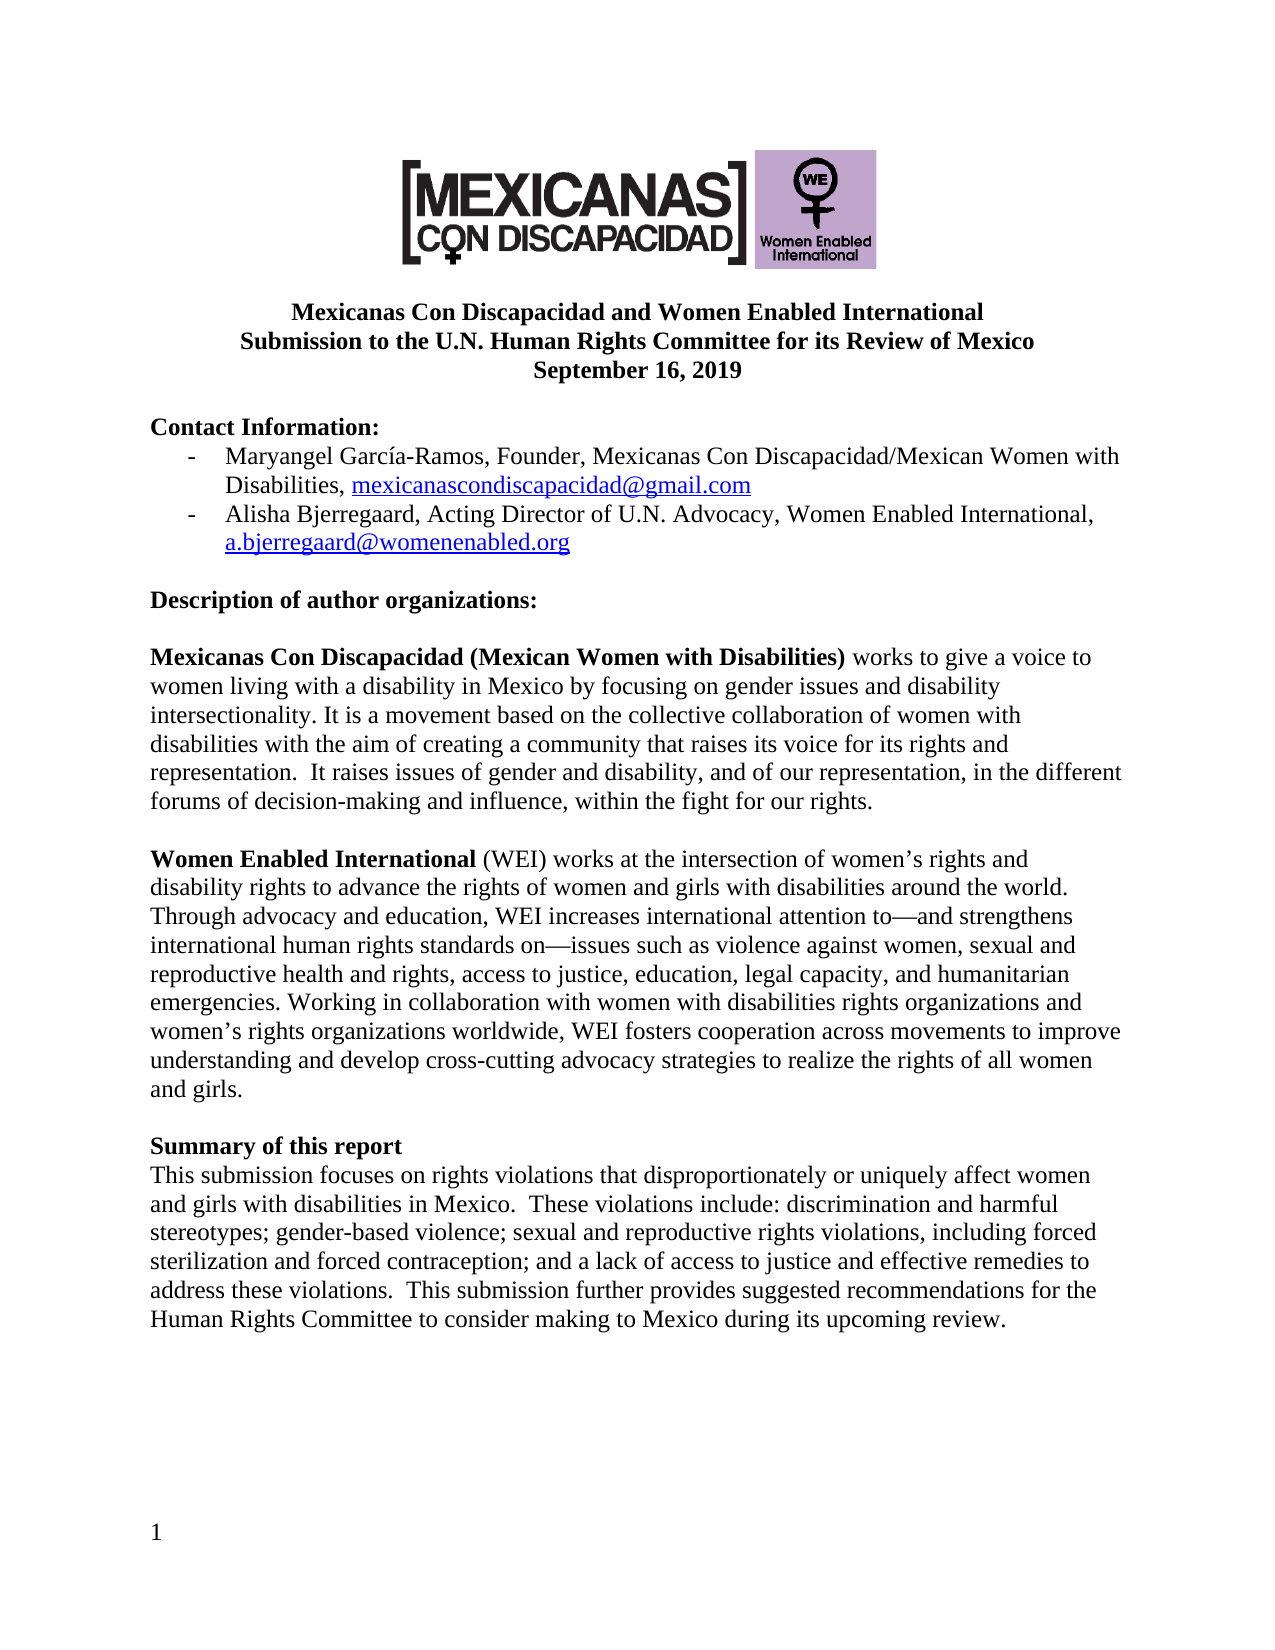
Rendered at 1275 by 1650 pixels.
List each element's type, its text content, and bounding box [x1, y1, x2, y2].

text Submission to the U.N. Human Rights Committee for its Review of Mexico [150, 326, 1125, 355]
text Mexicanas Con Discapacidad (Mexican Women with Disabilities) works to give a voice to women living with a disability in Mexico by focusing on gender issues and disability intersectionality. It is a movement based on the collective collaboration of women with disabilities with the aim of creating a community that raises its voice for its rights and representation. It raises issues of gender and disability, and of our representation, in the different forums of decision-making and influence, within the fight for our rights. [150, 642, 1125, 815]
text Mexicanas Con Discapacidad and Women Enabled International [150, 297, 1125, 326]
text September 16, 2019 [150, 355, 1125, 384]
text Summary of this report [150, 1131, 1125, 1160]
text This submission focuses on rights violations that disproportionately or uniquely affect women and girls with disabilities in Mexico. These violations include: discrimination and harmful stereotypes; gender-based violence; sexual and reproductive rights violations, including forced sterilization and forced contraception; and a lack of access to justice and effective remedies to address these violations. This submission further provides suggested recommendations for the Human Rights Committee to consider making to Mexico during its upcoming review. [150, 1160, 1125, 1332]
text Women Enabled International (WEI) works at the intersection of women’s rights and disability rights to advance the rights of women and girls with disabilities around the world. Through advocacy and education, WEI increases international attention to—and strengthens international human rights standards on—issues such as violence against women, sexual and reproductive health and rights, access to justice, education, legal capacity, and humanitarian emergencies. Working in collaboration with women with disabilities rights organizations and women’s rights organizations worldwide, WEI fosters cooperation across movements to improve understanding and develop cross-cutting advocacy strategies to realize the rights of all women and girls. [150, 844, 1125, 1102]
text Description of author organizations: [150, 585, 1125, 614]
subtitle Maryangel García-Ramos, Founder, Mexicanas Con Discapacidad/Mexican Women with Disabilities, mexicanascondiscapacidad@gmail.com [187, 441, 1125, 499]
picture [398, 153, 749, 269]
subtitle Alisha Bjerregaard, Acting Director of U.N. Advocacy, Women Enabled International, a.bjerregaard@womenenabled.org [187, 499, 1125, 556]
picture [754, 150, 877, 269]
text Contact Information: [150, 412, 1125, 441]
